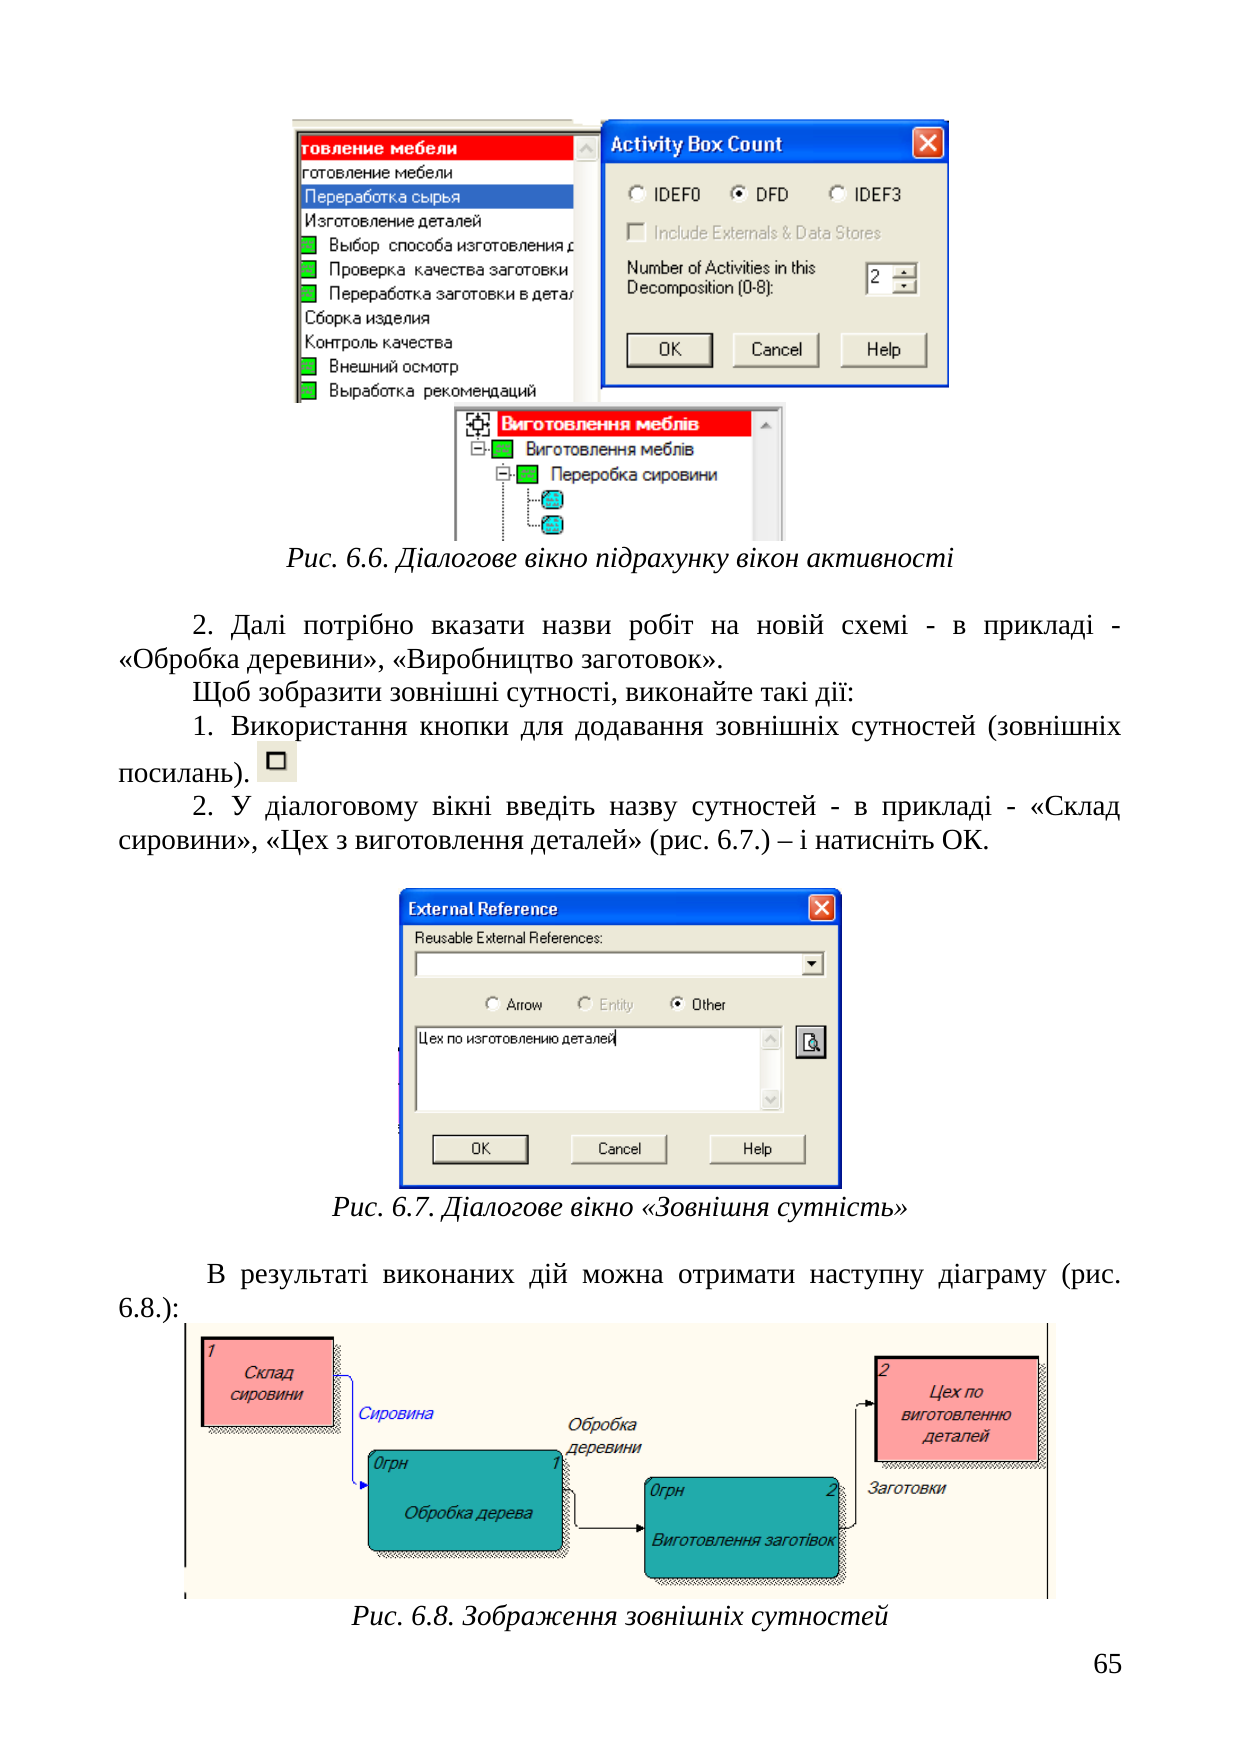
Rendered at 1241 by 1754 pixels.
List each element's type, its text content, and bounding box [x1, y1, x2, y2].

picture [184, 1323, 1056, 1599]
list Використання кнопки для додавання зовнішніх сутностей (зовнішніх посилань). [118, 708, 1122, 788]
picture [257, 741, 297, 782]
text Рис. 6.8. Зображення зовнішніх сутностей [118, 1598, 1122, 1632]
text Рис. 6.7. Діалогове вікно «Зовнішня сутність» [118, 1189, 1122, 1223]
text Рис. 6.6. Діалогове вікно підрахунку вікон активності [118, 540, 1122, 574]
text В результаті виконаних дій можна отримати наступну діаграму (рис. 6.8.): [118, 1256, 1122, 1323]
picture [291, 118, 949, 541]
picture [398, 888, 842, 1189]
list У діалоговому вікні введіть назву сутностей - в прикладі - «Склад сировини», «Цех з виготовлення деталей» (рис. 6.7.) – і натисніть ОК. [118, 788, 1122, 856]
list Далі потрібно вказати назви робіт на новій схемі - в прикладі - «Обробка деревини», «Виробництво заготовок». [118, 607, 1122, 674]
text Щоб зобразити зовнішні сутності, виконайте такі дії: [118, 674, 1122, 708]
